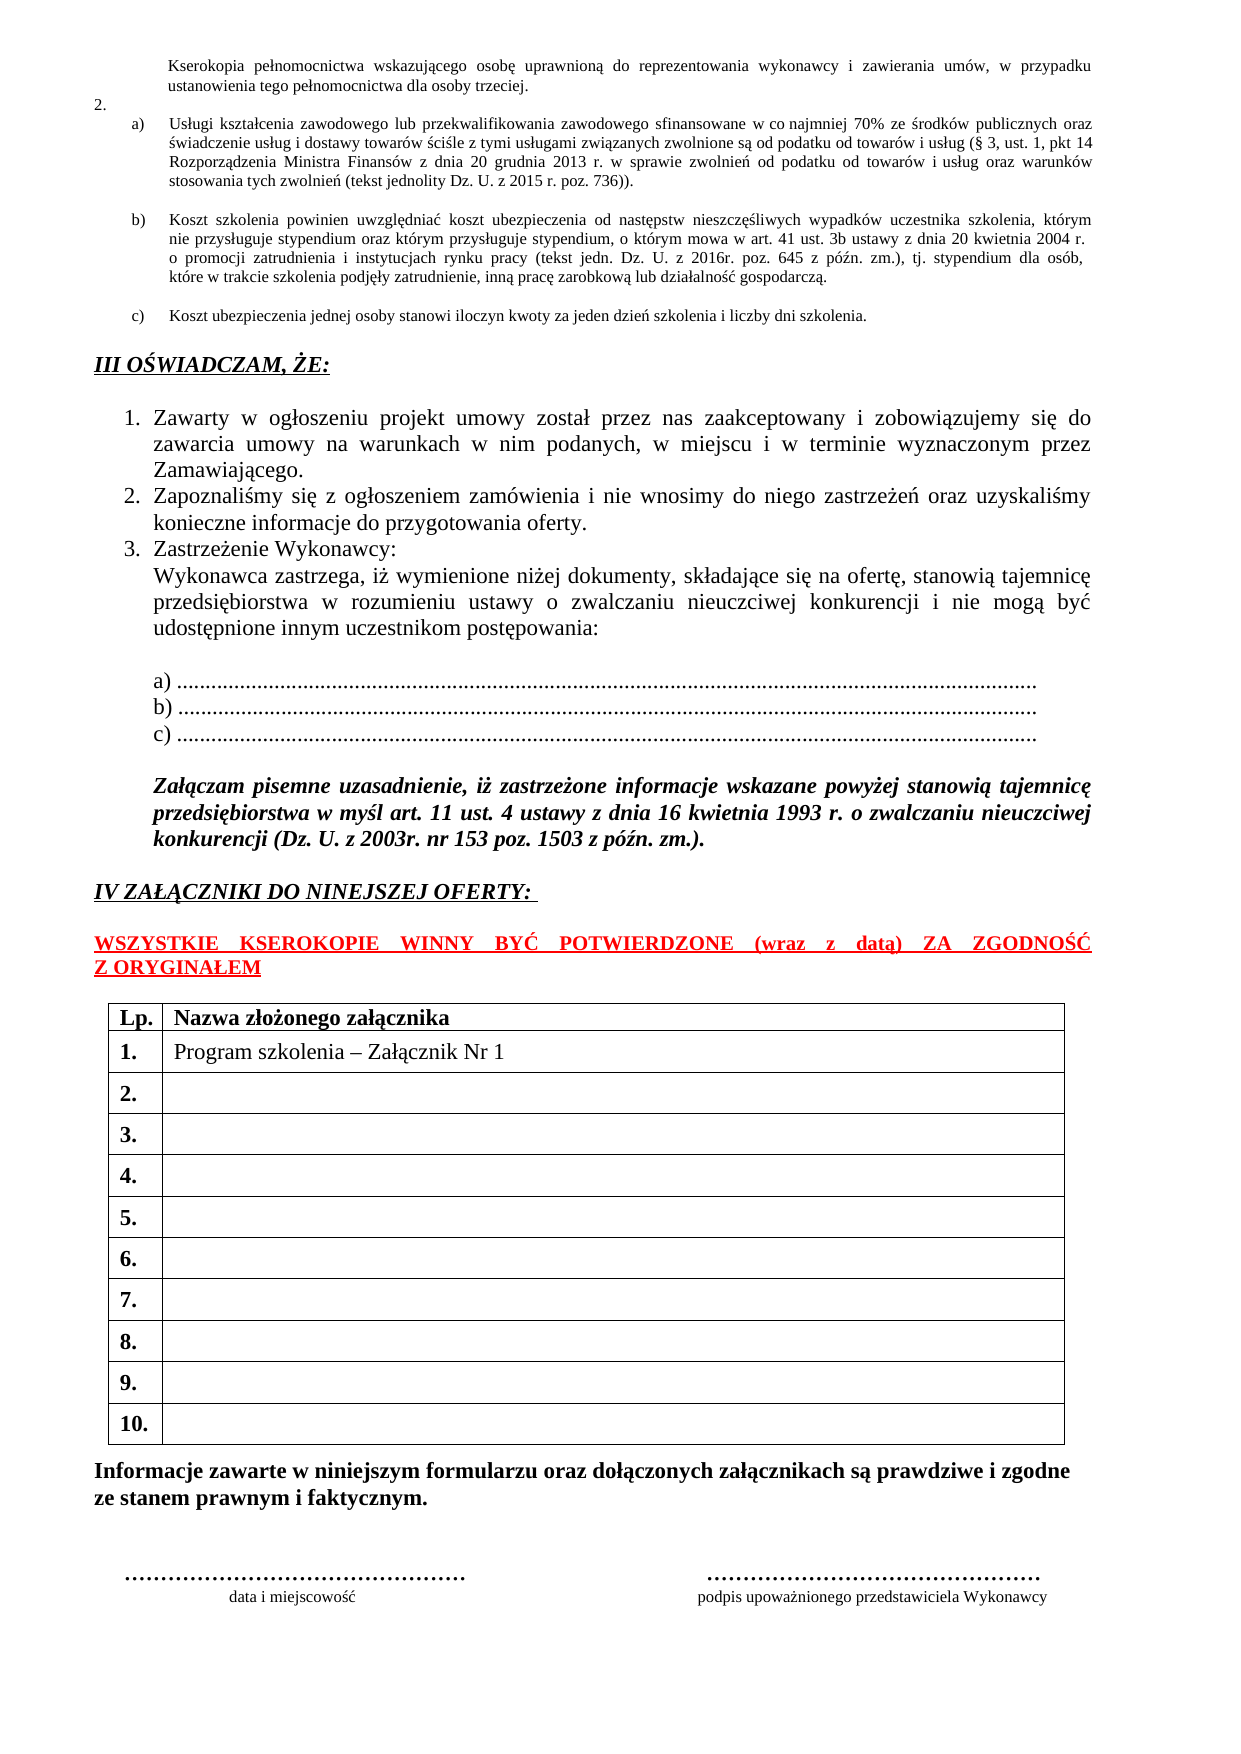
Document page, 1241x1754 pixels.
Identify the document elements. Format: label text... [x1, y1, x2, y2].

table_header Lp. [109, 1004, 162, 1030]
table_cell 2. [109, 1073, 162, 1113]
table_cell [163, 1279, 1064, 1320]
table_cell 3. [109, 1114, 162, 1154]
table_cell 7. [109, 1279, 162, 1320]
text a) [153, 667, 1092, 693]
text WSZYSTKIE KSEROKOPIE WINNY BYĆ POTWIERDZONE (wraz z datą) ZA ZGODNOŚĆ Z ORYGINAŁEM [94, 953, 1092, 979]
text Załączam pisemne uzasadnienie, iż zastrzeżone informacje wskazane powyżej stanowią tajemnicę przedsiębiorstwa w myśl art. 11 ust. 4 ustawy z dnia 16 kwietnia 1993 r. o zwalczaniu nieuczciwej konkurencji (Dz. U. z 2003r. nr 153 poz. 1503 z późn. zm.). [153, 772, 1092, 852]
table_cell 1. [109, 1031, 162, 1072]
text Informacje zawarte w niniejszym formularzu oraz dołączonych załącznikach są prawdziwe i zgodne ze stanem prawnym i faktycznym. [94, 1457, 1137, 1510]
text b) [153, 693, 1092, 720]
text Wykonawca zastrzega, iż wymienione niżej dokumenty, składające się na ofertę, stanowią tajemnicę przedsiębiorstwa w rozumieniu ustawy o zwalczaniu nieuczciwej konkurencji i nie mogą być udostępnione innym uczestnikom postępowania: [153, 562, 1092, 641]
list Usługi kształcenia zawodowego lub przekwalifikowania zawodowego sfinansowane w co najmniej 70% ze środków publicznych oraz świadczenie usług i dostawy towarów ściśle z tymi usługami związanych zwolnione są od podatku od towarów i usług (§ 3, ust. 1, pkt 14 Rozporządzenia Ministra Finansów z dnia 20 grudnia 2013 r. w sprawie zwolnień od podatku od towarów i usług oraz warunków stosowania tych zwolnień (tekst jednolity Dz. U. z 2015 r. poz. 736)). [131, 114, 1092, 190]
text 2. [94, 94, 1092, 114]
text IV ZAŁĄCZNIKI DO NINEJSZEJ OFERTY: [94, 878, 1092, 904]
list Zapoznaliśmy się z ogłoszeniem zamówienia i nie wnosimy do niego zastrzeżeń oraz uzyskaliśmy konieczne informacje do przygotowania oferty. [123, 483, 1092, 535]
table_cell [163, 1073, 1064, 1113]
table_header Nazwa złożonego załącznika [163, 1004, 1064, 1030]
list Zawarty w ogłoszeniu projekt umowy został przez nas zaakceptowany i zobowiązujemy się do zawarcia umowy na warunkach w nim podanych, w miejscu i w terminie wyznaczonym przez Zamawiającego. [123, 403, 1092, 483]
table_cell [163, 1197, 1064, 1237]
table_cell 9. [109, 1362, 162, 1402]
text III OŚWIADCZAM, ŻE: [94, 351, 1092, 377]
table_cell 6. [109, 1238, 162, 1278]
text ............................................... .............................................. [94, 1553, 1092, 1587]
table_cell [163, 1155, 1064, 1196]
table_cell Program szkolenia – Załącznik Nr 1 [163, 1031, 1064, 1072]
text c) [153, 720, 1092, 746]
table_cell 8. [109, 1321, 162, 1361]
text WSZYSTKIE KSEROKOPIE WINNY BYĆ POTWIERDZONE (wraz z datą) ZA ZGODNOŚĆ Z ORYGINAŁEM [94, 931, 1092, 951]
list Koszt ubezpieczenia jednej osoby stanowi iloczyn kwoty za jeden dzień szkolenia i liczby dni szkolenia. [131, 305, 1092, 324]
table_cell 10. [109, 1404, 162, 1444]
list Koszt szkolenia powinien uwzględniać koszt ubezpieczenia od następstw nieszczęśliwych wypadków uczestnika szkolenia, którym nie przysługuje stypendium oraz którym przysługuje stypendium, o którym mowa w art. 41 ust. 3b ustawy z dnia 20 kwietnia 2004 r. o promocji zatrudnienia i instytucjach rynku pracy (tekst jedn. Dz. U. z 2016r. poz. 645 z późn. zm.), tj. stypendium dla osób, które w trakcie szkolenia podjęły zatrudnienie, inną pracę zarobkową lub działalność gospodarczą. [131, 209, 1092, 286]
table_cell [163, 1238, 1064, 1278]
text data i miejscowość podpis upoważnionego przedstawiciela Wykonawcy [146, 1587, 1092, 1606]
table_cell [163, 1404, 1064, 1444]
table_cell [163, 1114, 1064, 1154]
table_cell [163, 1321, 1064, 1361]
table_cell 4. [109, 1155, 162, 1196]
table_cell 5. [109, 1197, 162, 1237]
table_cell [163, 1362, 1064, 1402]
list Zastrzeżenie Wykonawcy: [123, 535, 1092, 562]
text Kserokopia pełnomocnictwa wskazującego osobę uprawnioną do reprezentowania wykonawcy i zawierania umów, w przypadku ustanowienia tego pełnomocnictwa dla osoby trzeciej. [168, 56, 1092, 94]
